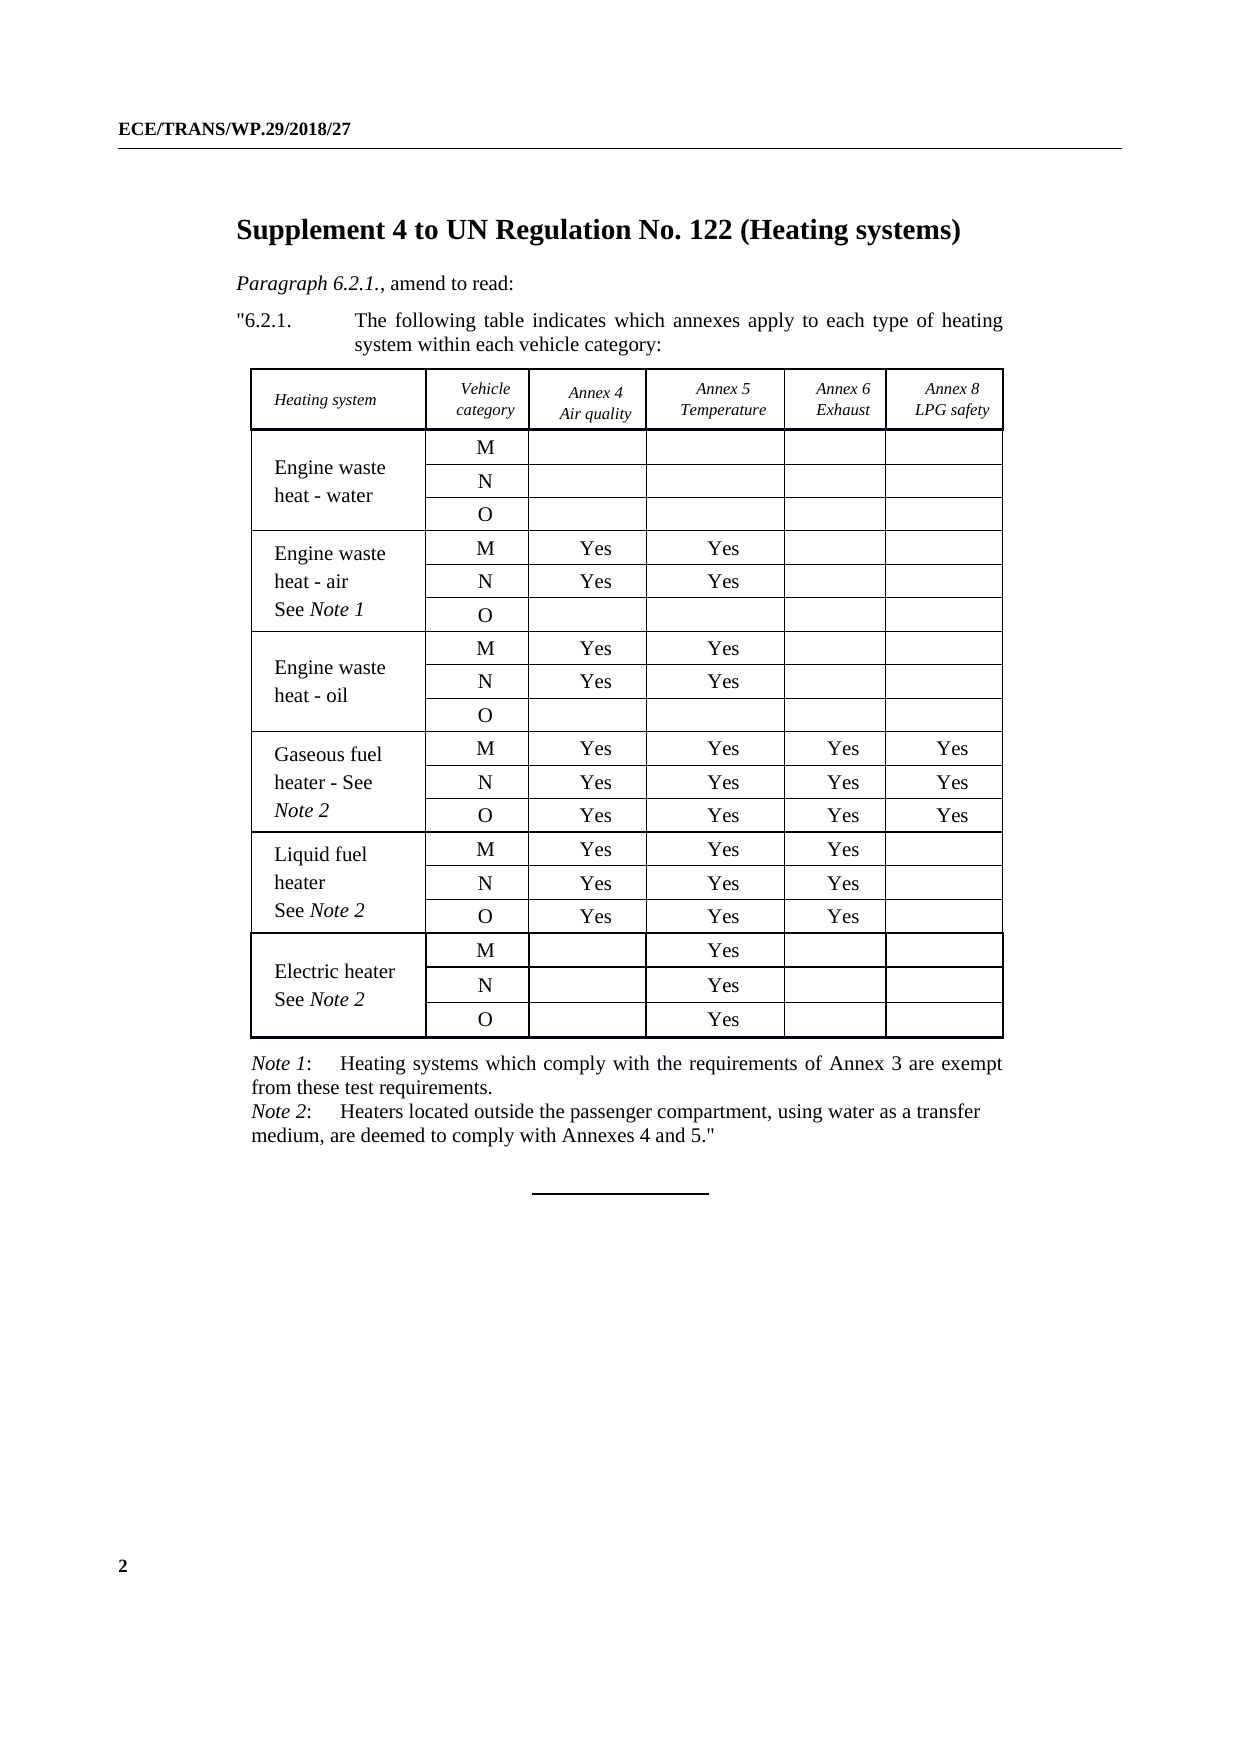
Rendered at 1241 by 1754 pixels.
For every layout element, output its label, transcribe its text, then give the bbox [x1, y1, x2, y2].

table_cell [647, 699, 784, 731]
table_cell Yes [785, 766, 885, 798]
table_header Annex 8 LPG safety [887, 370, 1002, 428]
table_cell Yes [785, 866, 885, 899]
table_cell Yes [647, 732, 784, 764]
table_cell M [426, 431, 528, 463]
table_cell [886, 498, 1002, 530]
table_cell [887, 934, 1002, 966]
table_cell Yes [647, 900, 784, 932]
table_cell Yes [886, 766, 1002, 798]
table_cell [886, 699, 1002, 731]
table_cell [529, 465, 646, 497]
table_cell [886, 531, 1002, 564]
table_cell Yes [785, 833, 885, 865]
table_cell [529, 431, 646, 463]
table_cell Engine waste heat - air See Note 1 [252, 531, 425, 631]
text Note 2: Heaters located outside the passenger compartment, using water as a transfer medium, are deemed to comply with Annexes 4 and 5." [251, 1099, 1004, 1147]
table_cell [785, 968, 885, 1002]
table_header Annex 4 Air quality [530, 370, 645, 428]
table_cell M [427, 934, 528, 966]
table_cell [530, 1003, 645, 1036]
table_cell Yes [529, 565, 646, 597]
table_cell Yes [529, 531, 646, 564]
table_cell [886, 465, 1002, 497]
table_cell [785, 531, 885, 564]
table_cell O [427, 1003, 528, 1036]
table_cell Engine waste heat - oil [252, 632, 425, 731]
table_cell [887, 968, 1002, 1002]
table_cell [529, 498, 646, 530]
table_cell Yes [647, 799, 784, 831]
table_cell [647, 431, 784, 463]
table_cell N [426, 465, 528, 497]
table_cell [529, 699, 646, 731]
table_cell Yes [529, 833, 646, 865]
table_cell [886, 632, 1002, 664]
table_cell O [426, 498, 528, 530]
table_cell [647, 598, 784, 631]
table_cell [886, 565, 1002, 597]
table_cell [647, 498, 784, 530]
table_cell Yes [886, 799, 1002, 831]
table_cell [530, 968, 645, 1002]
table_cell [785, 431, 885, 463]
table_header Annex 6 Exhaust [785, 370, 885, 428]
table_cell [530, 934, 645, 966]
table_cell Yes [647, 766, 784, 798]
table_cell Liquid fuel heater See Note 2 [252, 833, 425, 932]
table_cell N [426, 766, 528, 798]
table_cell Yes [647, 968, 784, 1002]
table_cell Yes [785, 732, 885, 764]
table_cell O [426, 900, 528, 932]
table_cell M [426, 632, 528, 664]
table_cell Yes [529, 766, 646, 798]
table_cell [886, 598, 1002, 631]
text "6.2.1. The following table indicates which annexes apply to each type of heating system within each vehicle category: [236, 307, 1004, 356]
table_cell [785, 598, 885, 631]
table_cell Yes [529, 799, 646, 831]
table_header Annex 5 Temperature [647, 370, 784, 428]
table_cell [887, 1003, 1002, 1036]
table_cell M [426, 732, 528, 764]
table_cell [785, 665, 885, 698]
text Paragraph 6.2.1., amend to read: [236, 271, 1004, 295]
table_cell Yes [886, 732, 1002, 764]
table_header Vehicle category [427, 370, 528, 428]
table_cell [785, 632, 885, 664]
table_cell [886, 833, 1002, 865]
table_cell Yes [647, 665, 784, 698]
table_cell Yes [529, 632, 646, 664]
table_cell Yes [647, 565, 784, 597]
table_cell [886, 900, 1002, 932]
table_cell [785, 465, 885, 497]
table_cell Yes [529, 732, 646, 764]
table_cell Electric heater See Note 2 [252, 934, 425, 1036]
table_cell M [426, 833, 528, 865]
table_cell M [426, 531, 528, 564]
table_cell Yes [529, 665, 646, 698]
table_cell [886, 431, 1002, 463]
table_cell Gaseous fuel heater - See Note 2 [252, 732, 425, 831]
table_cell [886, 665, 1002, 698]
table_cell Engine waste heat - water [252, 431, 425, 530]
table_cell Yes [647, 632, 784, 664]
table_cell O [426, 598, 528, 631]
table_cell N [426, 665, 528, 698]
table_cell [785, 1003, 885, 1036]
text Note 1: Heating systems which comply with the requirements of Annex 3 are exempt from these test requirements. [251, 1051, 1004, 1099]
table_cell Yes [785, 900, 885, 932]
table_cell Yes [529, 866, 646, 899]
table_cell Yes [647, 934, 784, 966]
table_cell [529, 598, 646, 631]
table_cell [785, 565, 885, 597]
text Supplement 4 to UN Regulation No. 122 (Heating systems) [118, 215, 1004, 246]
table_cell Yes [529, 900, 646, 932]
table_cell [785, 498, 885, 530]
table_cell O [426, 699, 528, 731]
table_cell Yes [647, 866, 784, 899]
table_cell N [426, 565, 528, 597]
table_cell [785, 934, 885, 966]
table_cell Yes [647, 1003, 784, 1036]
table_cell Yes [647, 833, 784, 865]
table_cell Yes [647, 531, 784, 564]
table_cell Yes [785, 799, 885, 831]
table_cell [785, 699, 885, 731]
table_cell [647, 465, 784, 497]
table_cell N [426, 866, 528, 899]
table_cell N [427, 968, 528, 1002]
table_cell O [426, 799, 528, 831]
table_header Heating system [252, 370, 425, 428]
table_cell [886, 866, 1002, 899]
